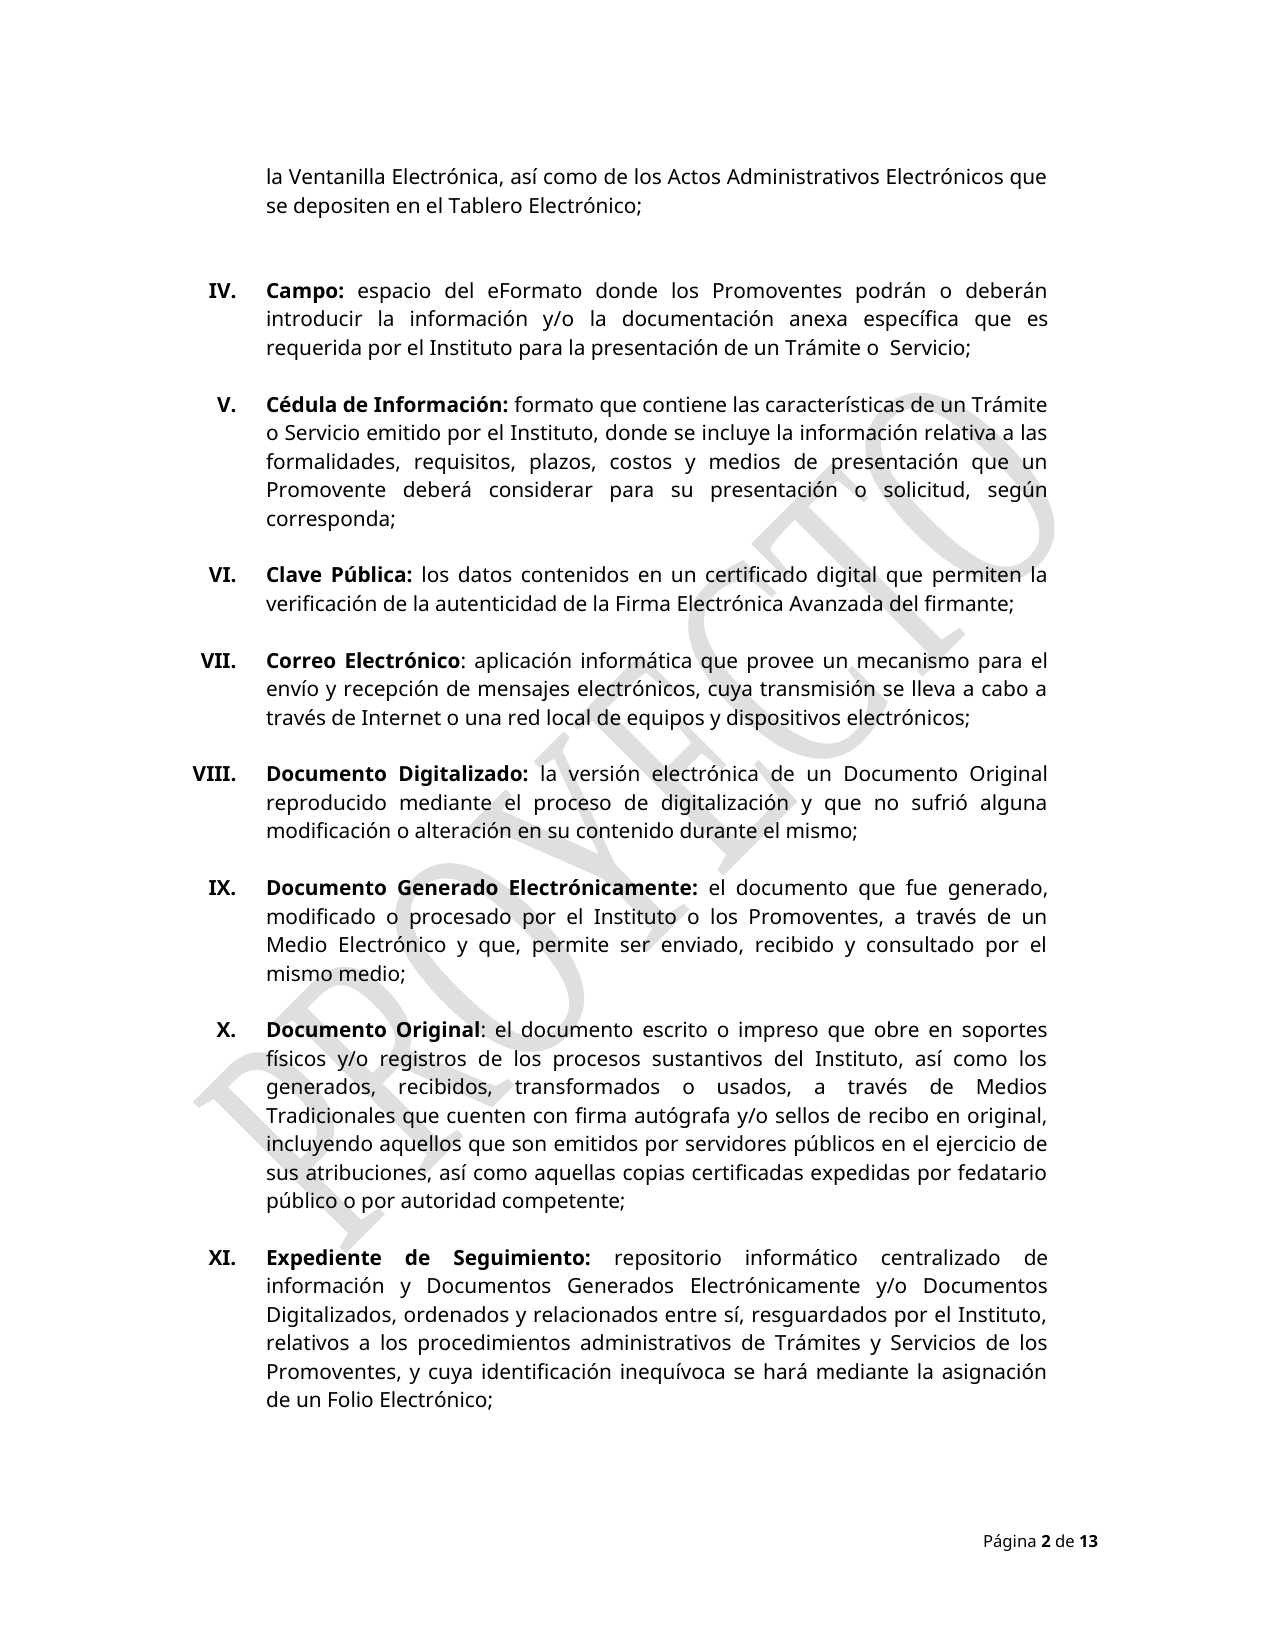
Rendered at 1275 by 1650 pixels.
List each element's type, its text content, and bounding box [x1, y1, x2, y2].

list Cédula de Información: formato que contiene las características de un Trámite o Servicio emitido por el Instituto, donde se incluye la información relativa a las formalidades, requisitos, plazos, costos y medios de presentación que un Promovente deberá considerar para su presentación o solicitud, según corresponda; [236, 390, 1048, 532]
list Clave Pública: los datos contenidos en un certificado digital que permiten la verificación de la autenticidad de la Firma Electrónica Avanzada del firmante; [236, 561, 1048, 617]
list Expediente de Seguimiento: repositorio informático centralizado de información y Documentos Generados Electrónicamente y/o Documentos Digitalizados, ordenados y relacionados entre sí, resguardados por el Instituto, relativos a los procedimientos administrativos de Trámites y Servicios de los Promoventes, y cuya identificación inequívoca se hará mediante la asignación de un Folio Electrónico; [236, 1243, 1048, 1414]
list Documento Generado Electrónicamente: el documento que fue generado, modificado o procesado por el Instituto o los Promoventes, a través de un Medio Electrónico y que, permite ser enviado, recibido y consultado por el mismo medio; [236, 873, 1048, 987]
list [236, 162, 1048, 219]
list Correo Electrónico: aplicación informática que provee un mecanismo para el envío y recepción de mensajes electrónicos, cuya transmisión se lleva a cabo a través de Internet o una red local de equipos y dispositivos electrónicos; [236, 646, 1048, 731]
list Documento Original: el documento escrito o impreso que obre en soportes físicos y/o registros de los procesos sustantivos del Instituto, así como los generados, recibidos, transformados o usados, a través de Medios Tradicionales que cuenten con firma autógrafa y/o sellos de recibo en original, incluyendo aquellos que son emitidos por servidores públicos en el ejercicio de sus atribuciones, así como aquellas copias certificadas expedidas por fedatario público o por autoridad competente; [236, 1016, 1048, 1214]
list Campo: espacio del eFormato donde los Promoventes podrán o deberán introducir la información y/o la documentación anexa específica que es requerida por el Instituto para la presentación de un Trámite o Servicio; [236, 276, 1048, 361]
list Documento Digitalizado: la versión electrónica de un Documento Original reproducido mediante el proceso de digitalización y que no sufrió alguna modificación o alteración en su contenido durante el mismo; [236, 759, 1048, 845]
